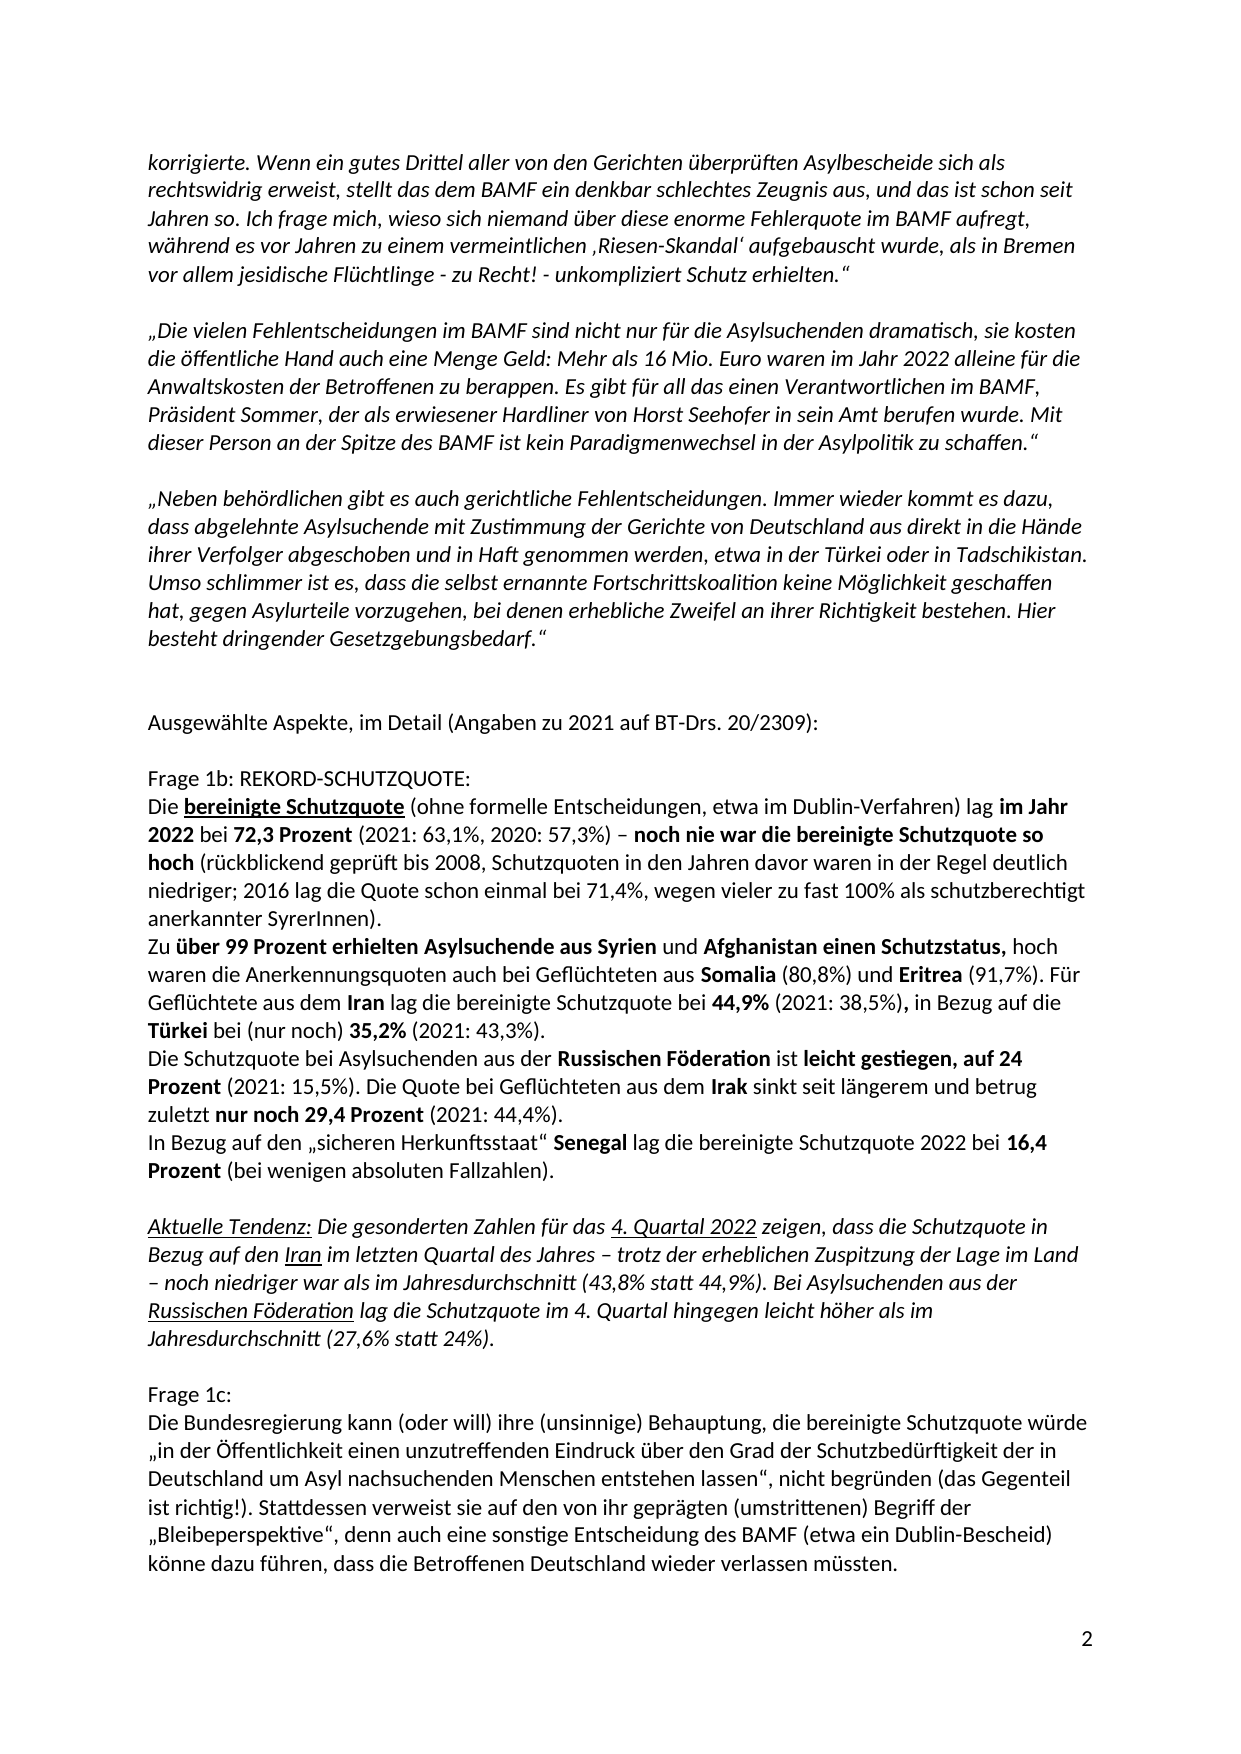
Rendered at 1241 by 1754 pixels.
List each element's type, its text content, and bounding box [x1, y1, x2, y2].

text In Bezug auf den „sicheren Herkunftsstaat“ Senegal lag die bereinigte Schutzquote 2022 bei 16,4 Prozent (bei wenigen absoluten Fallzahlen). [148, 1128, 1093, 1184]
text „Die vielen Fehlentscheidungen im BAMF sind nicht nur für die Asylsuchenden dramatisch, sie kosten die öffentliche Hand auch eine Menge Geld: Mehr als 16 Mio. Euro waren im Jahr 2022 alleine für die Anwaltskosten der Betroffenen zu berappen. Es gibt für all das einen Verantwortlichen im BAMF, Präsident Sommer, der als erwiesener Hardliner von Horst Seehofer in sein Amt berufen wurde. Mit dieser Person an der Spitze des BAMF ist kein Paradigmenwechsel in der Asylpolitik zu schaffen.“ [148, 316, 1093, 456]
text Aktuelle Tendenz: Die gesonderten Zahlen für das 4. Quartal 2022 zeigen, dass die Schutzquote in Bezug auf den Iran im letzten Quartal des Jahres – trotz der erheblichen Zuspitzung der Lage im Land – noch niedriger war als im Jahresdurchschnitt (43,8% statt 44,9%). Bei Asylsuchenden aus der Russischen Föderation lag die Schutzquote im 4. Quartal hingegen leicht höher als im Jahresdurchschnitt (27,6% statt 24%). [148, 1212, 1093, 1352]
text Zu über 99 Prozent erhielten Asylsuchende aus Syrien und Afghanistan einen Schutzstatus, hoch waren die Anerkennungsquoten auch bei Geflüchteten aus Somalia (80,8%) und Eritrea (91,7%). Für Geflüchtete aus dem Iran lag die bereinigte Schutzquote bei 44,9% (2021: 38,5%), in Bezug auf die Türkei bei (nur noch) 35,2% (2021: 43,3%). Die Schutzquote bei Asylsuchenden aus der Russischen Föderation ist leicht gestiegen, auf 24 Prozent (2021: 15,5%). Die Quote bei Geflüchteten aus dem Irak sinkt seit längerem und betrug zuletzt nur noch 29,4 Prozent (2021: 44,4%). [148, 932, 1093, 1128]
text Frage 1b: REKORD-SCHUTZQUOTE: Die bereinigte Schutzquote (ohne formelle Entscheidungen, etwa im Dublin-Verfahren) lag im Jahr 2022 bei 72,3 Prozent (2021: 63,1%, 2020: 57,3%) – noch nie war die bereinigte Schutzquote so hoch (rückblickend geprüft bis 2008, Schutzquoten in den Jahren davor waren in der Regel deutlich niedriger; 2016 lag die Quote schon einmal bei 71,4%, wegen vieler zu fast 100% als schutzberechtigt anerkannter SyrerInnen). [148, 764, 1093, 932]
text Ausgewählte Aspekte, im Detail (Angaben zu 2021 auf BT-Drs. 20/2309): [148, 708, 1093, 736]
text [148, 148, 1093, 288]
text „Neben behördlichen gibt es auch gerichtliche Fehlentscheidungen. Immer wieder kommt es dazu, dass abgelehnte Asylsuchende mit Zustimmung der Gerichte von Deutschland aus direkt in die Hände ihrer Verfolger abgeschoben und in Haft genommen werden, etwa in der Türkei oder in Tadschikistan. Umso schlimmer ist es, dass die selbst ernannte Fortschrittskoalition keine Möglichkeit geschaffen hat, gegen Asylurteile vorzugehen, bei denen erhebliche Zweifel an ihrer Richtigkeit bestehen. Hier besteht dringender Gesetzgebungsbedarf.“ [148, 456, 1093, 652]
text Frage 1c: Die Bundesregierung kann (oder will) ihre (unsinnige) Behauptung, die bereinigte Schutzquote würde „in der Öffentlichkeit einen unzutreffenden Eindruck über den Grad der Schutzbedürftigkeit der in Deutschland um Asyl nachsuchenden Menschen entstehen lassen“, nicht begründen (das Gegenteil ist richtig!). Stattdessen verweist sie auf den von ihr geprägten (umstrittenen) Begriff der „Bleibeperspektive“, denn auch eine sonstige Entscheidung des BAMF (etwa ein Dublin-Bescheid) könne dazu führen, dass die Betroffenen Deutschland wieder verlassen müssten. [148, 1352, 1093, 1577]
